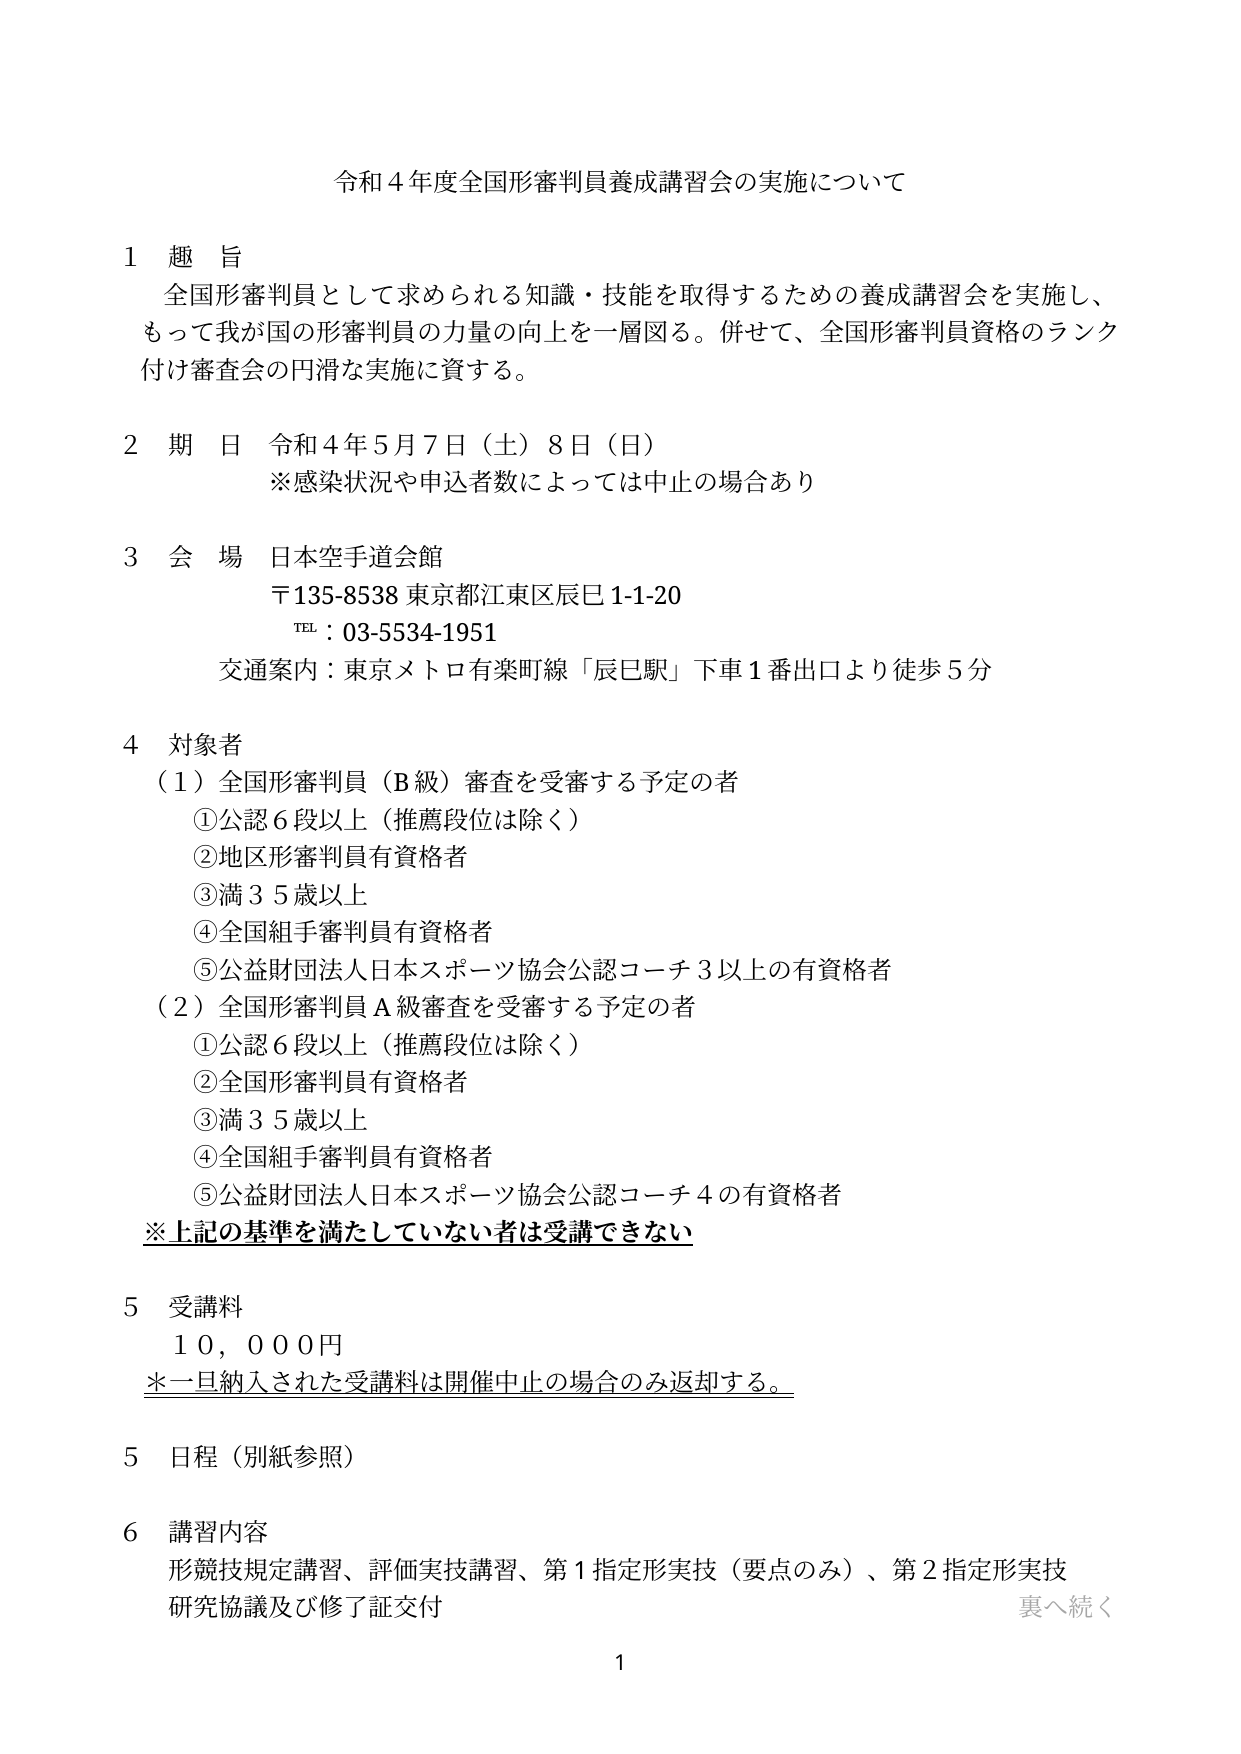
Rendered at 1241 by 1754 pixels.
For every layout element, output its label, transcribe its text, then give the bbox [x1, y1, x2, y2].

text ＊一旦納入された受講料は開催中止の場合のみ返却する。 [118, 1362, 1122, 1400]
text ３ 会 場 日本空手道会館 [118, 537, 1122, 575]
text ℡：03-5534-1951 [118, 612, 1122, 650]
text 〒135-8538 東京都江東区辰巳1-1-20 [118, 575, 1122, 612]
text ⑤公益財団法人日本スポーツ協会公認コーチ３以上の有資格者 [118, 950, 1122, 987]
text １０，０００円 [118, 1325, 1122, 1362]
text ２ 期 日 令和４年５月７日（土）８日（日） [118, 425, 1122, 462]
text 全国組手審判員有資格者 [118, 1137, 1122, 1175]
text ※上記の基準を満たしていない者は受講できない [118, 1212, 1122, 1250]
text ６ 講習内容 [118, 1512, 1122, 1550]
text ③満３５歳以上 [118, 1100, 1122, 1137]
text 研究協議及び修了証交付 裏へ続く [118, 1587, 1122, 1625]
text 令和４年度全国形審判員養成講習会の実施について [118, 162, 1122, 200]
text （２）全国形審判員A級審査を受審する予定の者 [118, 987, 1122, 1025]
text 形競技規定講習、評価実技講習、第1指定形実技（要点のみ）、第２指定形実技 [118, 1550, 1122, 1587]
text ⑤公益財団法人日本スポーツ協会公認コーチ４の有資格者 [118, 1175, 1122, 1212]
text ①公認６段以上（推薦段位は除く） [118, 800, 1122, 837]
text ①公認６段以上（推薦段位は除く） [118, 1025, 1122, 1062]
text ５ 日程（別紙参照） [118, 1437, 1122, 1475]
text （１）全国形審判員（B級）審査を受審する予定の者 [118, 762, 1122, 800]
text 全国形審判員として求められる知識・技能を取得するための養成講習会を実施し、もって我が国の形審判員の力量の向上を一層図る。併せて、全国形審判員資格のランク付け審査会の円滑な実施に資する。 [118, 275, 1122, 387]
text ②地区形審判員有資格者 [118, 837, 1122, 875]
text １ 趣 旨 [118, 237, 1122, 275]
text ②全国形審判員有資格者 [118, 1062, 1122, 1100]
text ③満３５歳以上 [118, 875, 1122, 912]
text 全国組手審判員有資格者 [118, 912, 1122, 950]
text ４ 対象者 [118, 725, 1122, 762]
text ５ 受講料 [118, 1287, 1122, 1325]
text 交通案内：東京メトロ有楽町線「辰巳駅」下車1番出口より徒歩５分 [118, 650, 1122, 687]
text ※感染状況や申込者数によっては中止の場合あり [118, 462, 1122, 500]
